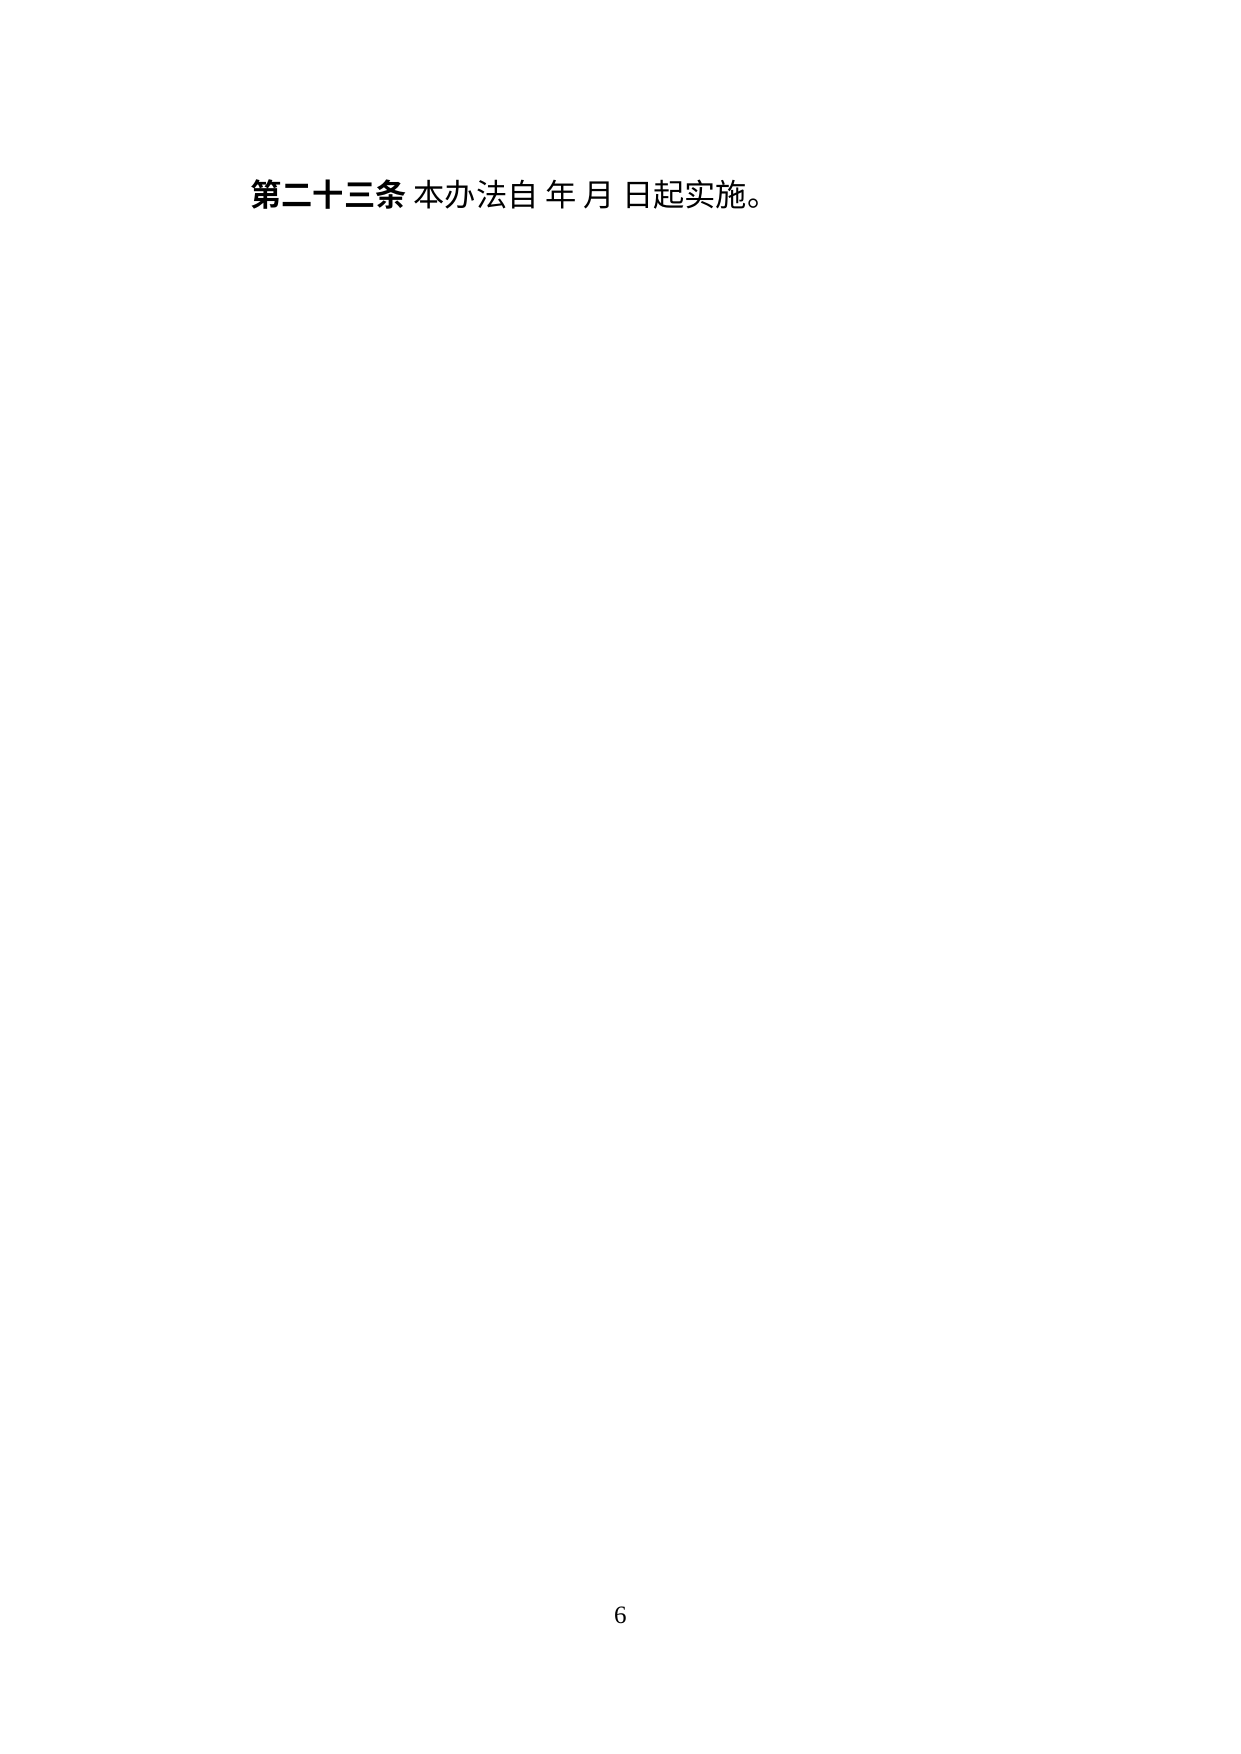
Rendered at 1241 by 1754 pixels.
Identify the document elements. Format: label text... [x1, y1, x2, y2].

text 第二十三条 本办法自 年 月 日起实施。 [187, 160, 1053, 225]
